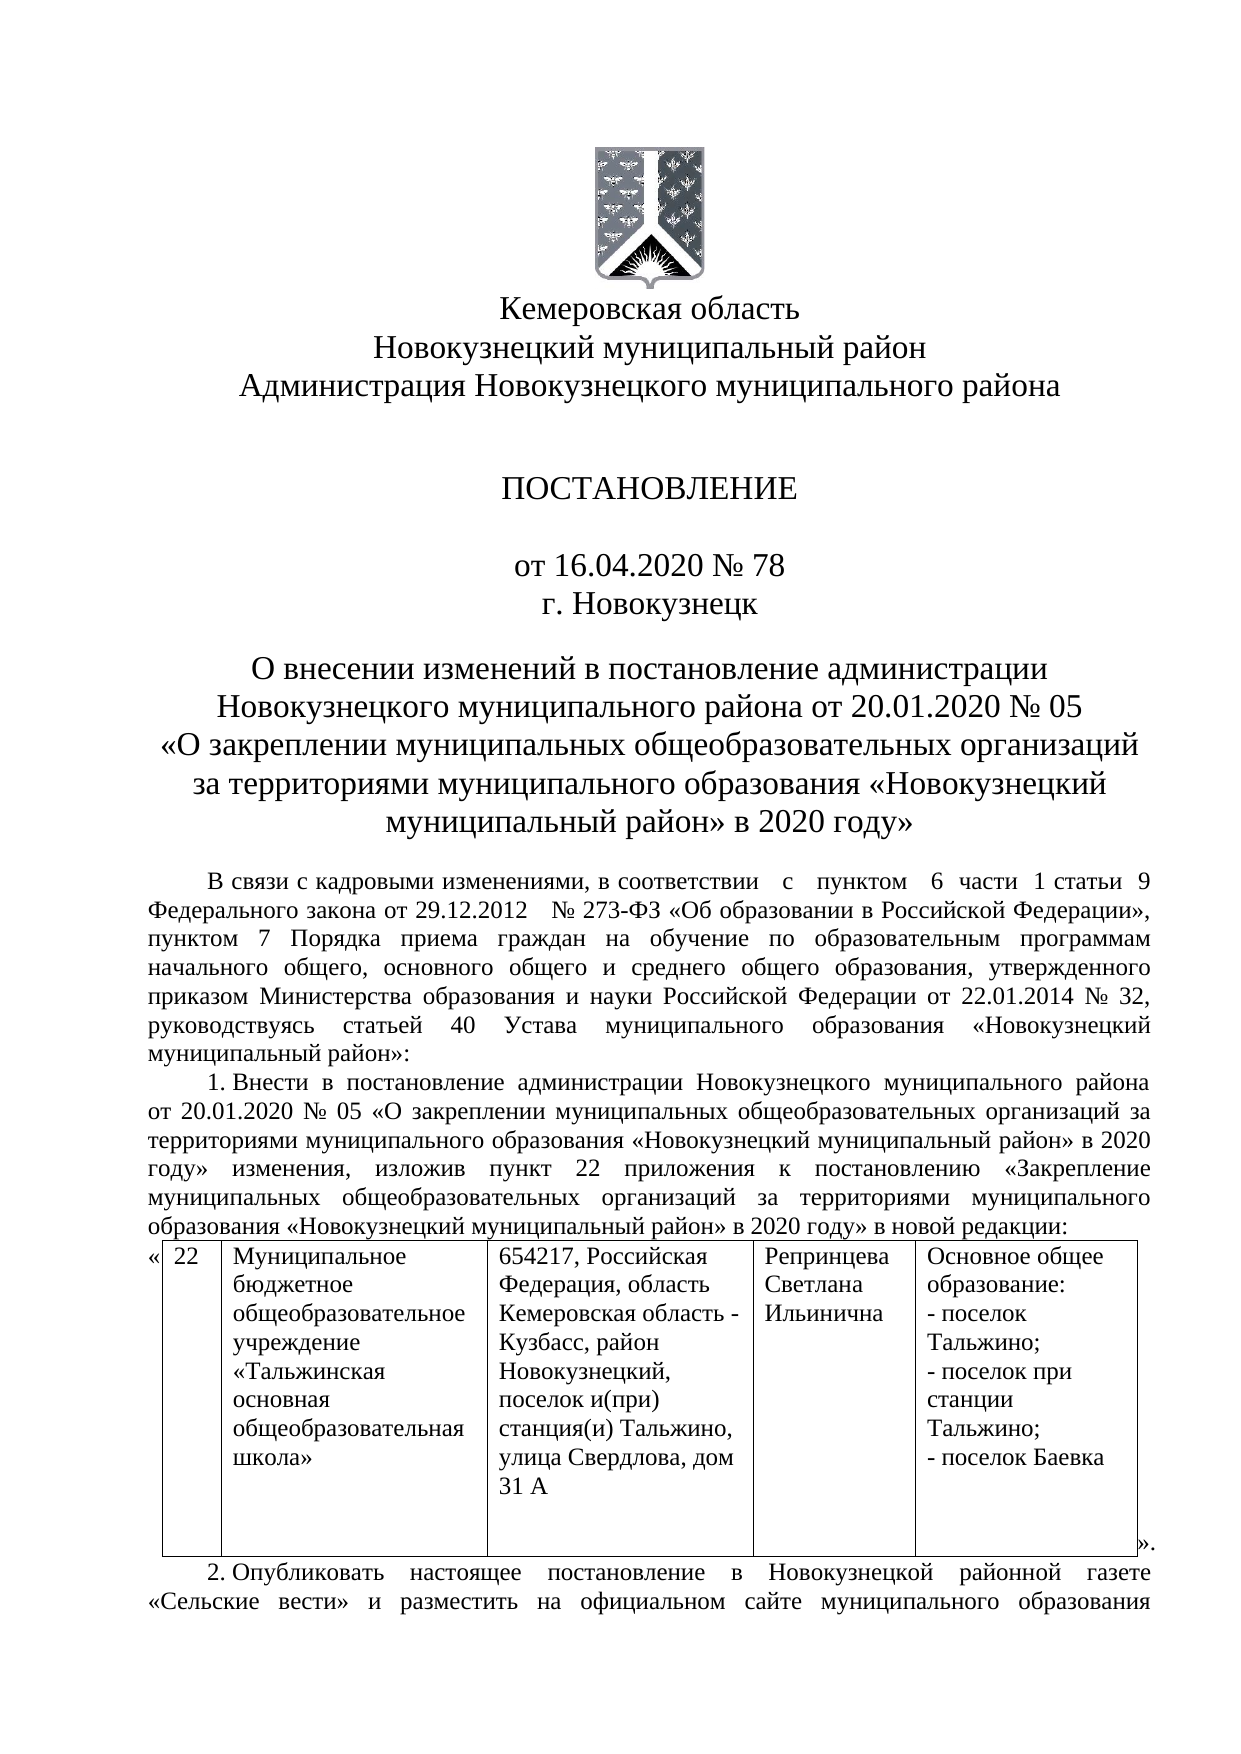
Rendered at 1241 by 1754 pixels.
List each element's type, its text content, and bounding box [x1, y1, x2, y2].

table_header 654217, Российская Федерация, область Кемеровская область - Кузбасс, район Новокузнецкий, поселок и(при) станция(и) Тальжино, улица Свердлова, дом 31 А [488, 1241, 753, 1556]
text 1. Внести в постановление администрации Новокузнецкого муниципального района от 20.01.2020 № 05 «О закреплении муниципальных общеобразовательных организаций за территориями муниципального образования «Новокузнецкий муниципальный район» в 2020 году» изменения, изложив пункт 22 приложения к постановлению «Закрепление муниципальных общеобразовательных организаций за территориями муниципального образования «Новокузнецкий муниципальный район» в 2020 году» в новой редакции: [148, 1067, 1152, 1240]
table_header « [136, 1240, 162, 1556]
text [148, 1557, 1152, 1615]
table_header Муниципальное бюджетное общеобразовательное учреждение «Тальжинская основная общеобразовательная школа» [222, 1241, 487, 1556]
table_header ». [1138, 1240, 1176, 1556]
table_header Репринцева Светлана Ильинична [754, 1241, 915, 1556]
text от 16.04.2020 № 78 [148, 545, 1152, 583]
table_header 22 [163, 1241, 221, 1556]
text ПОСТАНОВЛЕНИЕ [148, 468, 1152, 507]
text В связи с кадровыми изменениями, в соответствии с пунктом 6 части 1 статьи 9 Федерального закона от 29.12.2012 № 273-ФЗ «Об образовании в Российской Федерации», пунктом 7 Порядка приема граждан на обучение по образовательным программам начального общего, основного общего и среднего общего образования, утвержденного приказом Министерства образования и науки Российской Федерации от 22.01.2014 № 32, руководствуясь статьей 40 Устава муниципального образования «Новокузнецкий муниципальный район»: [148, 866, 1152, 1067]
text О внесении изменений в постановление администрации Новокузнецкого муниципального района от 20.01.2020 № 05 [148, 648, 1152, 724]
table_header Основное общее образование: - поселок Тальжино; - поселок при станции Тальжино; - поселок Баевка [916, 1241, 1137, 1556]
text Кемеровская область [148, 288, 1152, 327]
text г. Новокузнецк [148, 583, 1152, 622]
text Администрация Новокузнецкого муниципального района [148, 365, 1152, 403]
text Новокузнецкий муниципальный район [148, 327, 1152, 365]
picture [595, 147, 705, 289]
text «О закреплении муниципальных общеобразовательных организаций за территориями муниципального образования «Новокузнецкий муниципальный район» в 2020 году» [148, 724, 1152, 839]
